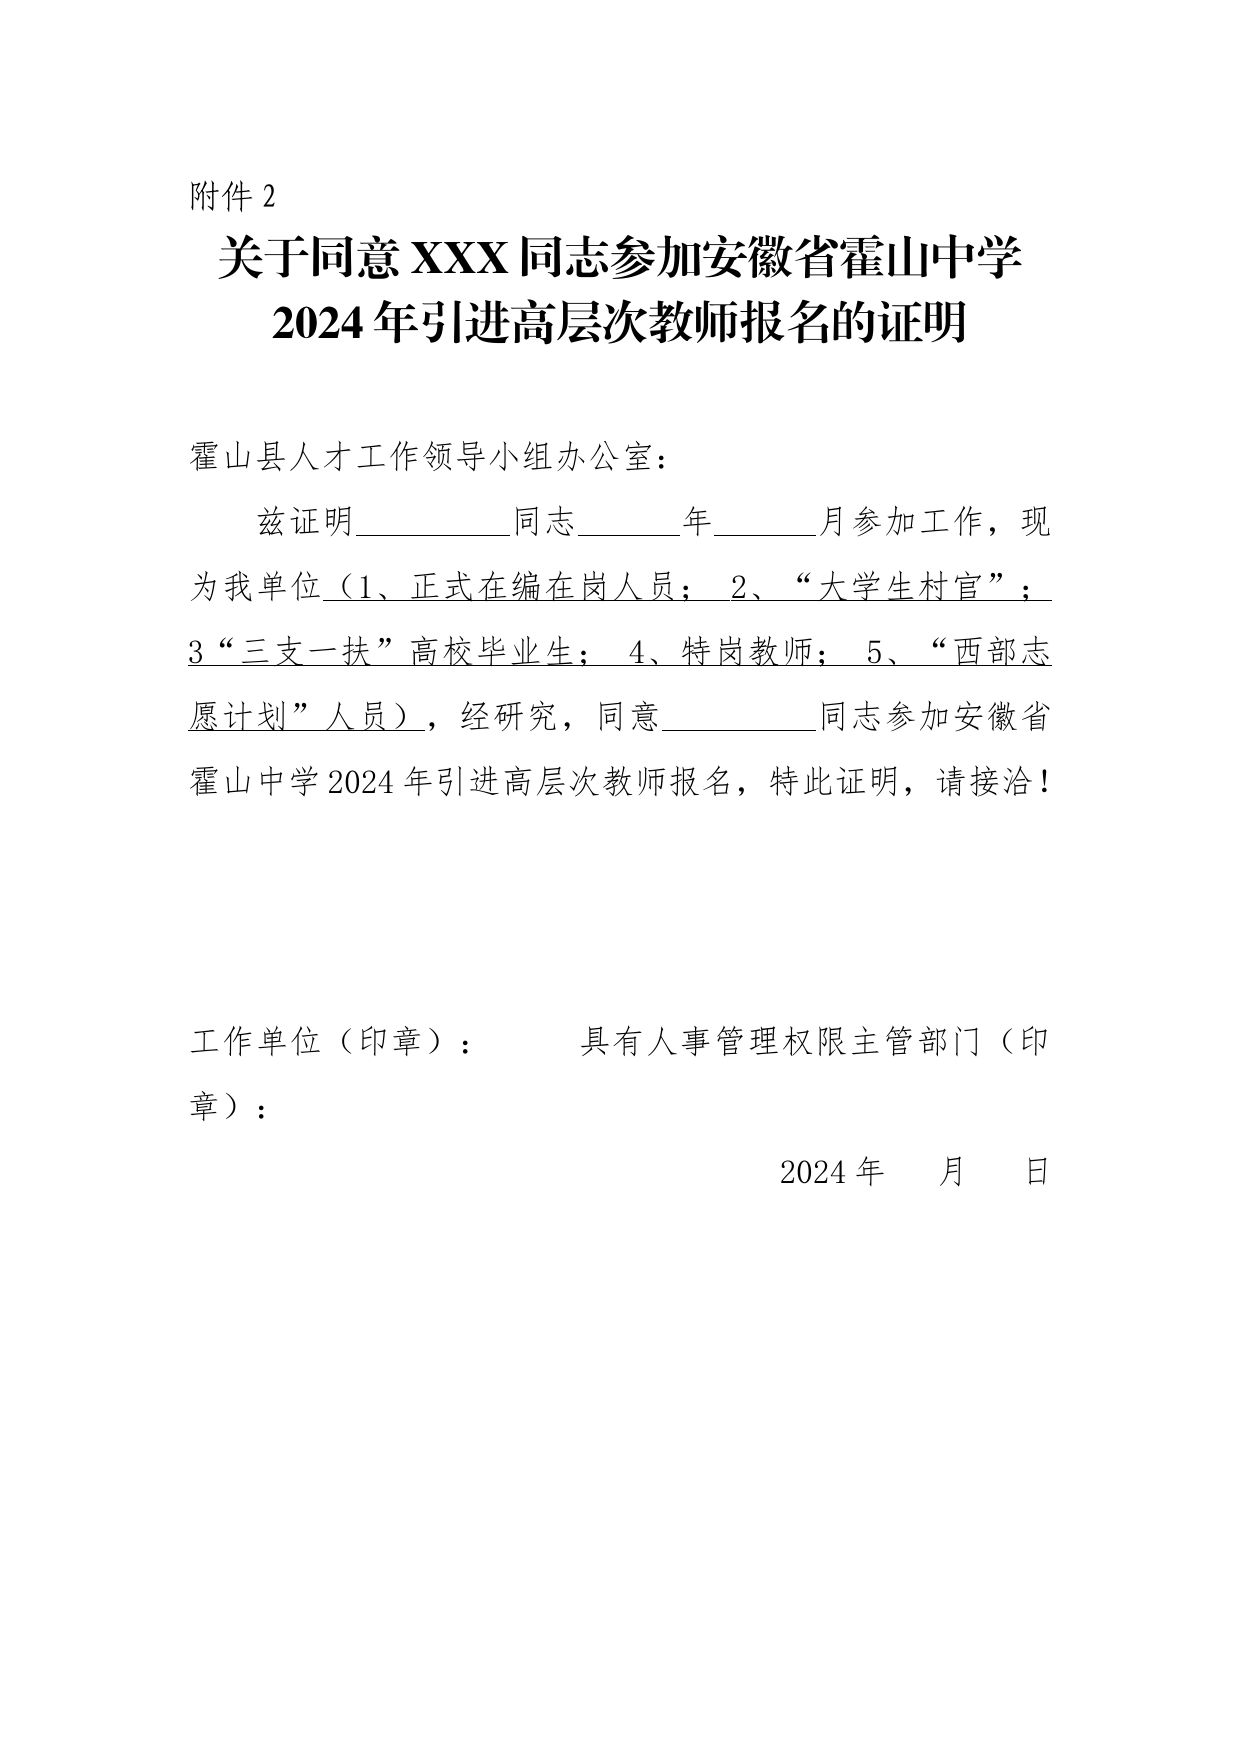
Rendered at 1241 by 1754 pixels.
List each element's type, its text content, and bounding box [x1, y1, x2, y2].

text 关于同意XXX同志参加安徽省霍山中学2024年引进高层次教师报名的证明 [187, 227, 1053, 357]
text 兹证明 同志 年 月参加工作，现为我单位（1、正式在编在岗人员； 2、“大学生村官”； 3“三支一扶”高校毕业生； 4、特岗教师； 5、“西部志愿计划”人员），经研究，同意 同志参加安徽省霍山中学2024年引进高层次教师报名，特此证明，请接洽！ [187, 487, 1053, 812]
text 霍山县人才工作领导小组办公室： [187, 422, 1053, 487]
text 附件2 [187, 162, 1053, 227]
text 2024年 月 日 [187, 1137, 1053, 1202]
text 工作单位（印章）： 具有人事管理权限主管部门（印章）： [187, 1007, 1053, 1137]
